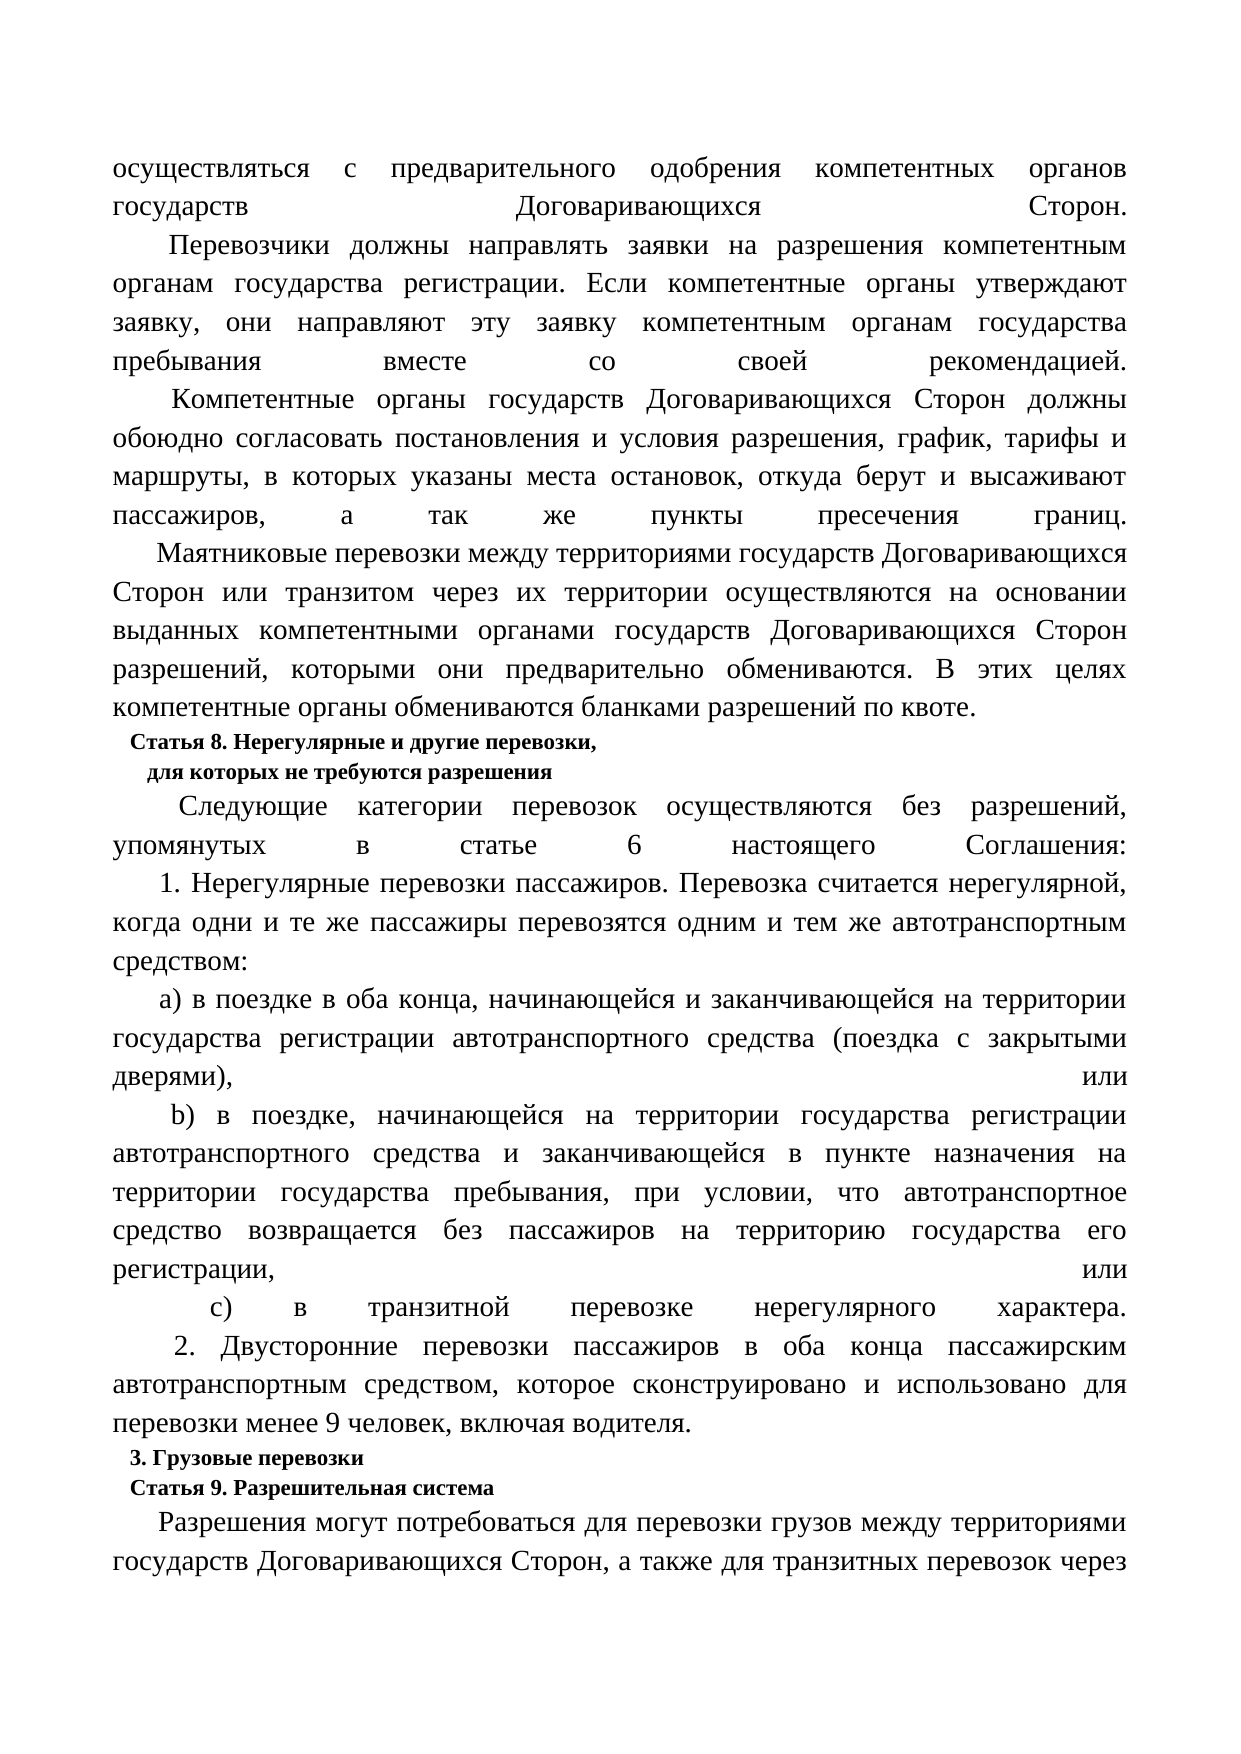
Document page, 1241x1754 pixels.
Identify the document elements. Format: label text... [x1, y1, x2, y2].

text Статья 9. Разрешительная система [112, 1474, 1128, 1500]
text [112, 150, 1128, 723]
text 3. Грузовые перевозки [112, 1444, 1128, 1470]
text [112, 1504, 1128, 1576]
text Следующие категории перевозок осуществляются без разрешений, упомянутых в статье 6 настоящего Соглашения: 1. Нерегулярные перевозки пассажиров. Перевозка считается нерегулярной, когда одни и те же пассажиры перевозятся одним и тем же автотранспортным средством: a) в поездке в оба конца, начинающейся и заканчивающейся на территории государства регистрации автотранспортного средства (поездка с закрытыми дверями), или b) в поездке, начинающейся на территории государства регистрации автотранспортного средства и заканчивающейся в пункте назначения на территории государства пребывания, при условии, что автотранспортное средство возвращается без пассажиров на территорию государства его регистрации, или c) в транзитной перевозке нерегулярного характера. 2. Двусторонние перевозки пассажиров в оба конца пассажирским автотранспортным средством, которое сконструировано и использовано для перевозки менее 9 человек, включая водителя. [112, 788, 1128, 1439]
text Статья 8. Нерегулярные и другие перевозки, для которых не требуются разрешения [112, 728, 1128, 785]
